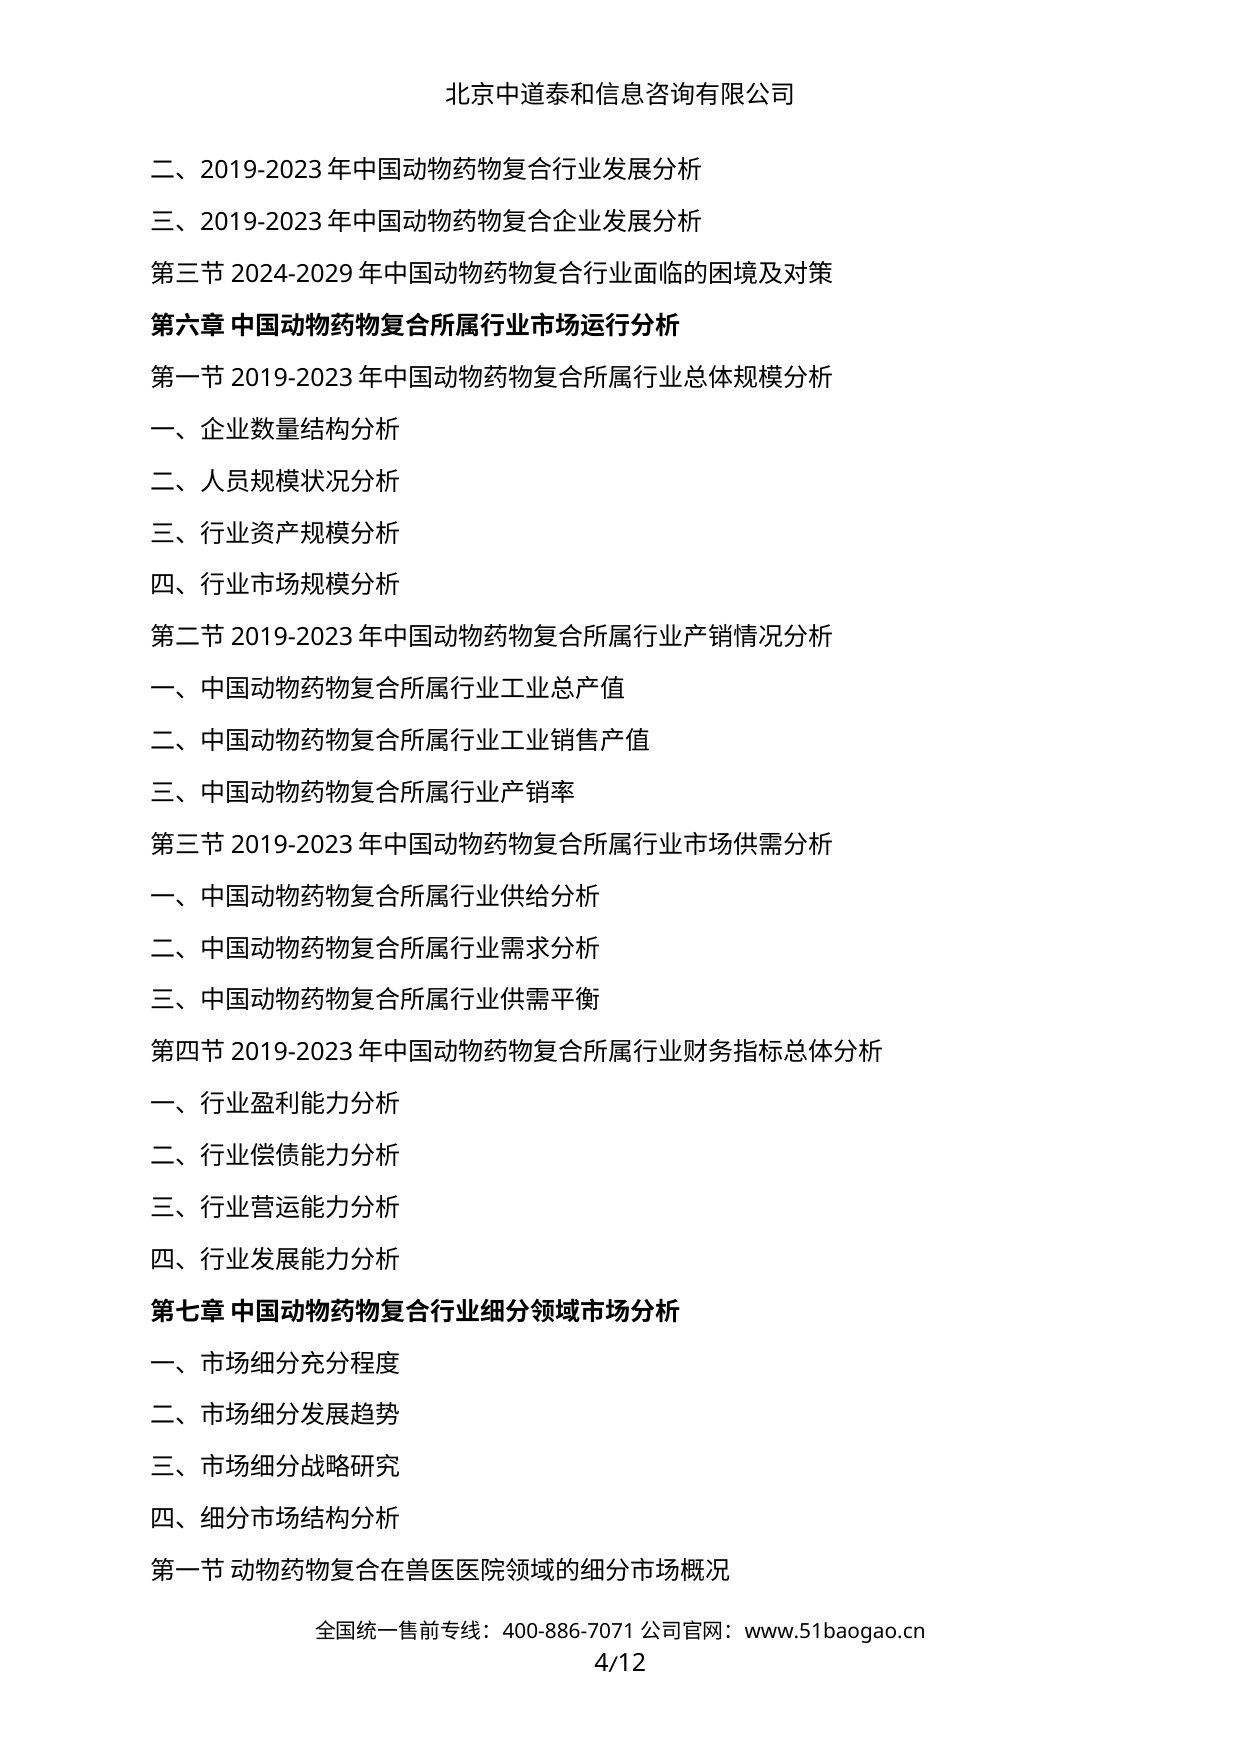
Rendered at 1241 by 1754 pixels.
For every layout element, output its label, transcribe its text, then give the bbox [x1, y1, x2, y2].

text 三、行业营运能力分析 [150, 1187, 1090, 1224]
text 二、人员规模状况分析 [150, 461, 1090, 497]
text 一、企业数量结构分析 [150, 409, 1090, 446]
text 一、中国动物药物复合所属行业工业总产值 [150, 669, 1090, 705]
text 三、2019-2023年中国动物药物复合企业发展分析 [150, 202, 1090, 238]
text 二、2019-2023年中国动物药物复合行业发展分析 [150, 150, 1090, 186]
text 一、中国动物药物复合所属行业供给分析 [150, 876, 1090, 912]
text 第一节 2019-2023年中国动物药物复合所属行业总体规模分析 [150, 357, 1090, 394]
text 一、市场细分充分程度 [150, 1343, 1090, 1379]
text 二、中国动物药物复合所属行业工业销售产值 [150, 721, 1090, 757]
text 三、行业资产规模分析 [150, 513, 1090, 549]
text 第三节 2024-2029年中国动物药物复合行业面临的困境及对策 [150, 254, 1090, 290]
text 第三节 2019-2023年中国动物药物复合所属行业市场供需分析 [150, 824, 1090, 861]
text 三、中国动物药物复合所属行业供需平衡 [150, 980, 1090, 1016]
text 四、行业市场规模分析 [150, 565, 1090, 601]
text 一、行业盈利能力分析 [150, 1084, 1090, 1120]
text 第七章 中国动物药物复合行业细分领域市场分析 [150, 1291, 1090, 1327]
text 四、细分市场结构分析 [150, 1499, 1090, 1535]
text 第二节 2019-2023年中国动物药物复合所属行业产销情况分析 [150, 617, 1090, 653]
text 二、行业偿债能力分析 [150, 1136, 1090, 1172]
text 三、市场细分战略研究 [150, 1447, 1090, 1483]
text 二、市场细分发展趋势 [150, 1395, 1090, 1431]
text 三、中国动物药物复合所属行业产销率 [150, 772, 1090, 809]
text 四、行业发展能力分析 [150, 1239, 1090, 1276]
text 第一节 动物药物复合在兽医医院领域的细分市场概况 [150, 1551, 1090, 1587]
text 二、中国动物药物复合所属行业需求分析 [150, 928, 1090, 964]
text 第四节 2019-2023年中国动物药物复合所属行业财务指标总体分析 [150, 1032, 1090, 1068]
text 第六章 中国动物药物复合所属行业市场运行分析 [150, 306, 1090, 342]
